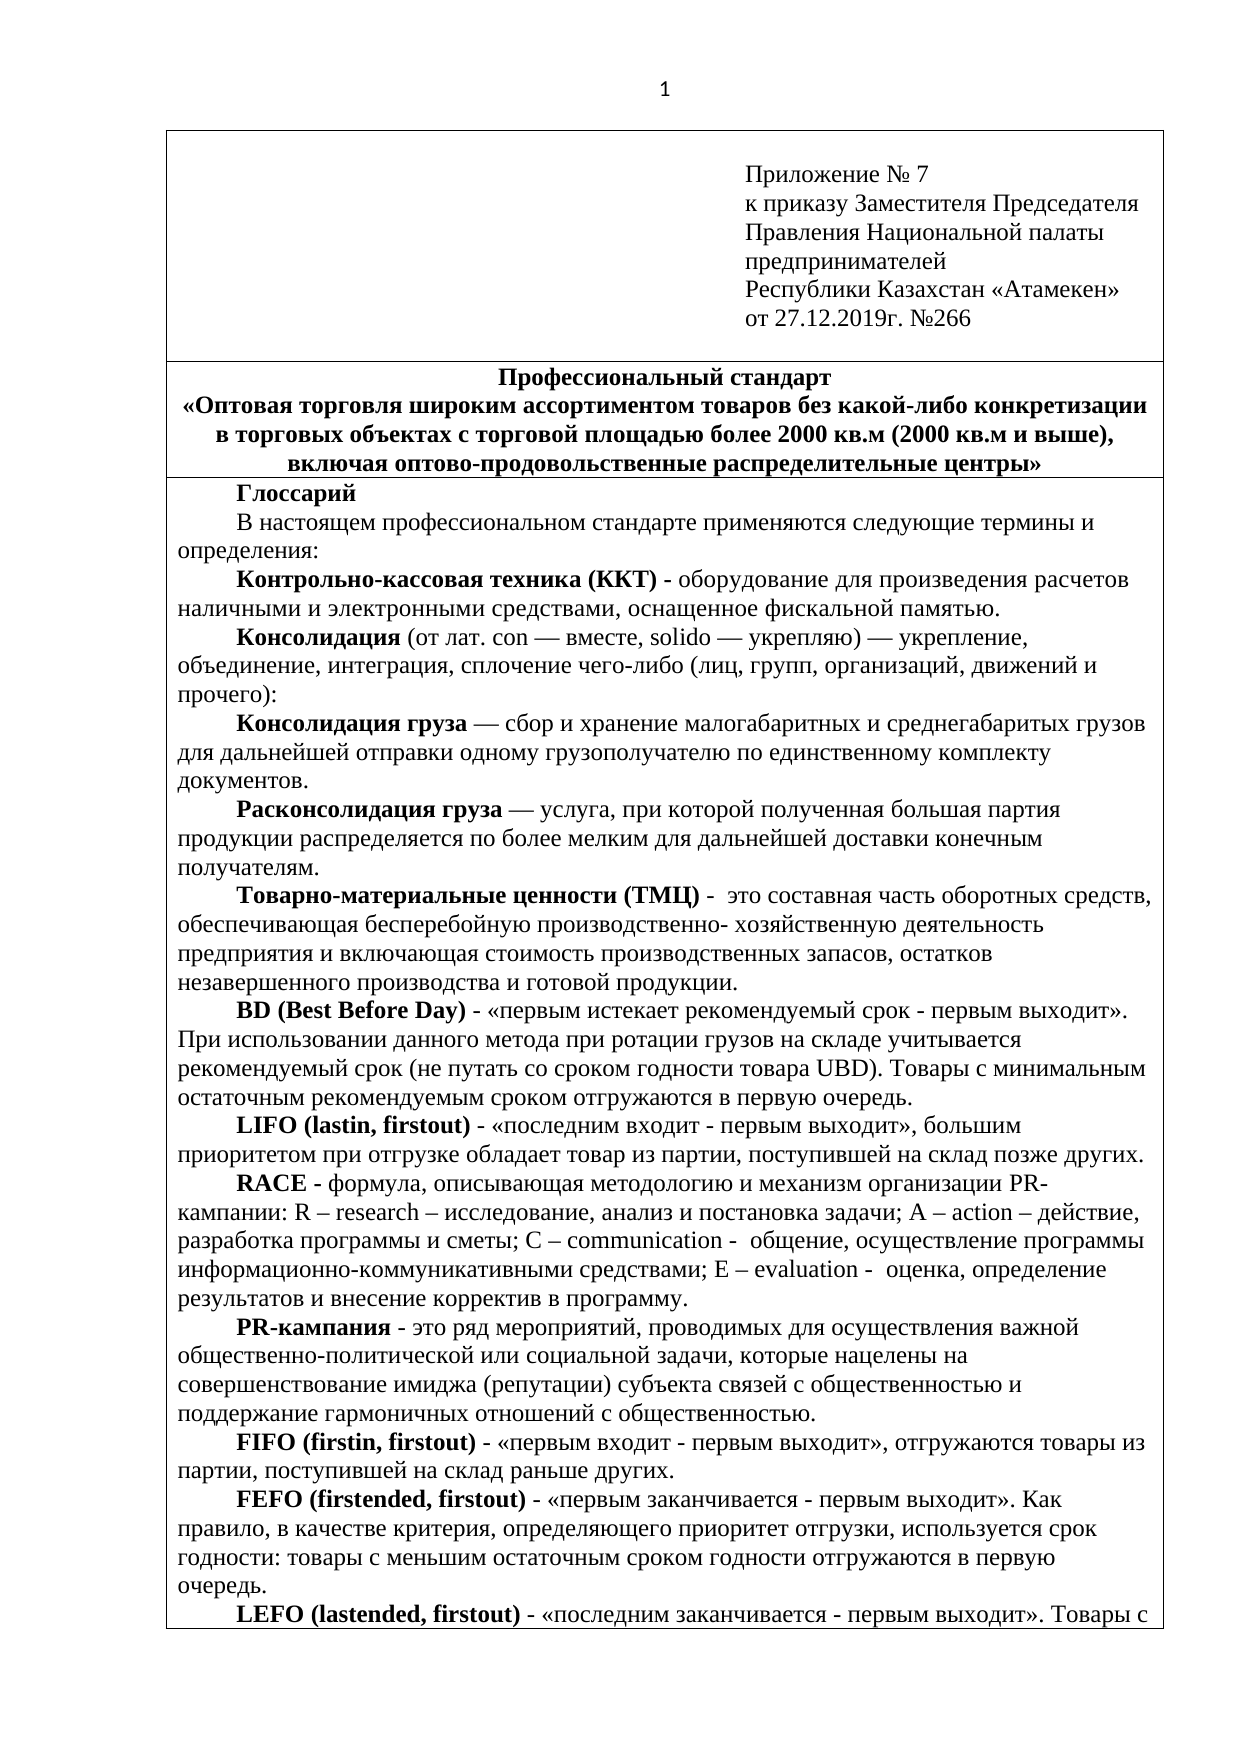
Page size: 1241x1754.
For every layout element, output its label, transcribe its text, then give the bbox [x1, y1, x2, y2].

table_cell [167, 478, 1163, 1628]
table_header Приложение № 7 к приказу Заместителя Председателя Правления Национальной палаты предпринимателей Республики Казахстан «Атамекен» от 27.12.2019г. №266 [167, 131, 1163, 361]
table_cell Профессиональный стандарт «Оптовая торговля широким ассортиментом товаров без какой-либо конкретизации в торговых объектах с торговой площадью более 2000 кв.м (2000 кв.м и выше), включая оптово-продовольственные распределительные центры» [167, 362, 1163, 477]
